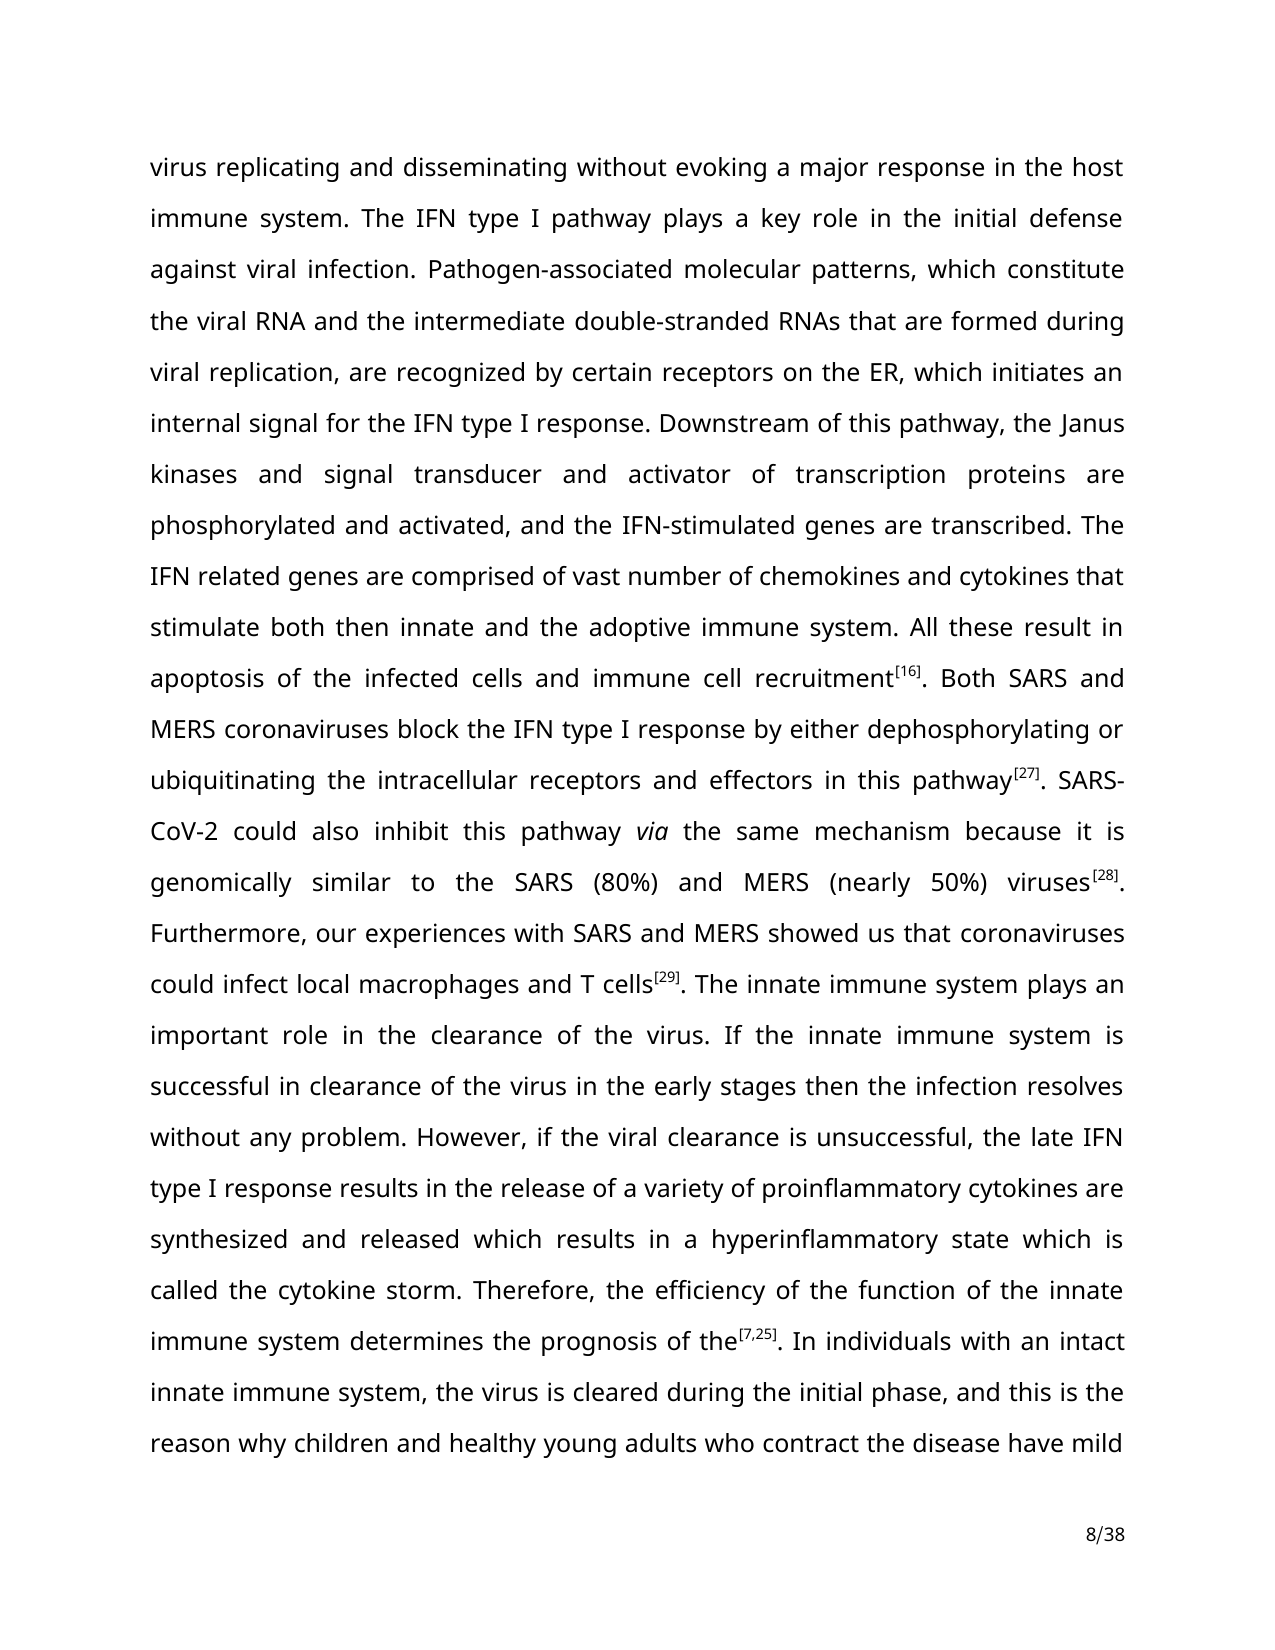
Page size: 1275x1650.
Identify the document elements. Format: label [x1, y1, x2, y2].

text [150, 150, 1125, 1460]
